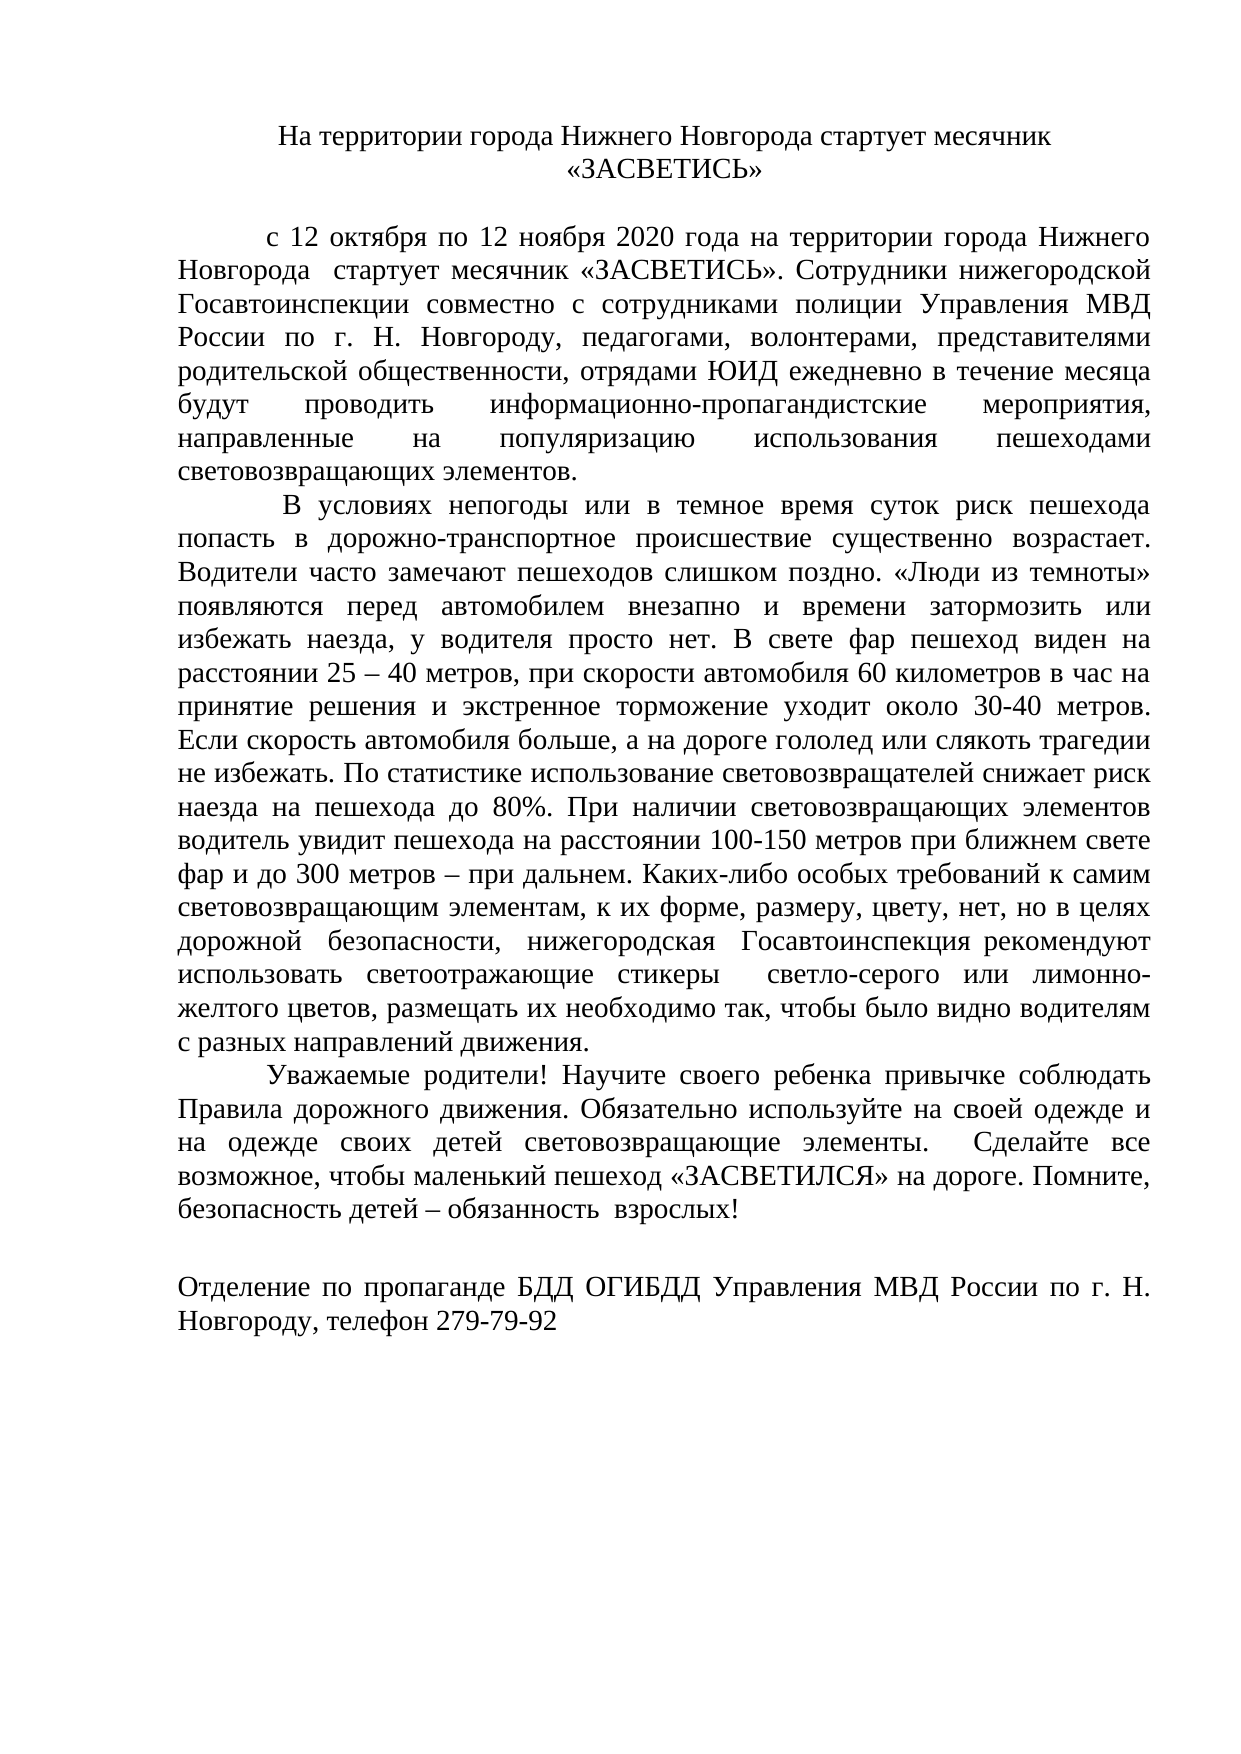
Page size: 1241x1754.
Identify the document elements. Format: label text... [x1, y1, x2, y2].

text Отделение по пропаганде БДД ОГИБДД Управления МВД России по г. Н. Новгороду, телефон 279-79-92 [177, 1269, 1152, 1336]
text Уважаемые родители! Научите своего ребенка привычке соблюдать Правила дорожного движения. Обязательно используйте на своей одежде и на одежде своих детей световозвращающие элементы. Сделайте все возможное, чтобы маленький пешеход «ЗАСВЕТИЛСЯ» на дороге. Помните, безопасность детей – обязанность взрослых! [177, 1057, 1152, 1225]
text На территории города Нижнего Новгорода стартует месячник «ЗАСВЕТИСЬ» [177, 118, 1152, 185]
text с 12 октября по 12 ноября 2020 года на территории города Нижнего Новгорода стартует месячник «ЗАСВЕТИСЬ». Сотрудники нижегородской Госавтоинспекции совместно с сотрудниками полиции Управления МВД России по г. Н. Новгороду, педагогами, волонтерами, представителями родительской общественности, отрядами ЮИД ежедневно в течение месяца будут проводить информационно-пропагандистские мероприятия, направленные на популяризацию использования пешеходами световозвращающих элементов. [177, 219, 1152, 487]
text В условиях непогоды или в темное время суток риск пешехода попасть в дорожно-транспортное происшествие существенно возрастает. Водители часто замечают пешеходов слишком поздно. «Люди из темноты» появляются перед автомобилем внезапно и времени затормозить или избежать наезда, у водителя просто нет. В свете фар пешеход виден на расстоянии 25 – 40 метров, при скорости автомобиля 60 километров в час на принятие решения и экстренное торможение уходит около 30-40 метров. Если скорость автомобиля больше, а на дороге гололед или слякоть трагедии не избежать. По статистике использование световозвращателей снижает риск наезда на пешехода до 80%. При наличии световозвращающих элементов водитель увидит пешехода на расстоянии 100-150 метров при ближнем свете фар и до 300 метров – при дальнем. Каких-либо особых требований к самим световозвращающим элементам, к их форме, размеру, цвету, нет, но в целях дорожной безопасности, нижегородская Госавтоинспекция рекомендуют использовать светоотражающие стикеры светло-серого или лимонно-желтого цветов, размещать их необходимо так, чтобы было видно водителям с разных направлений движения. [177, 487, 1152, 1057]
